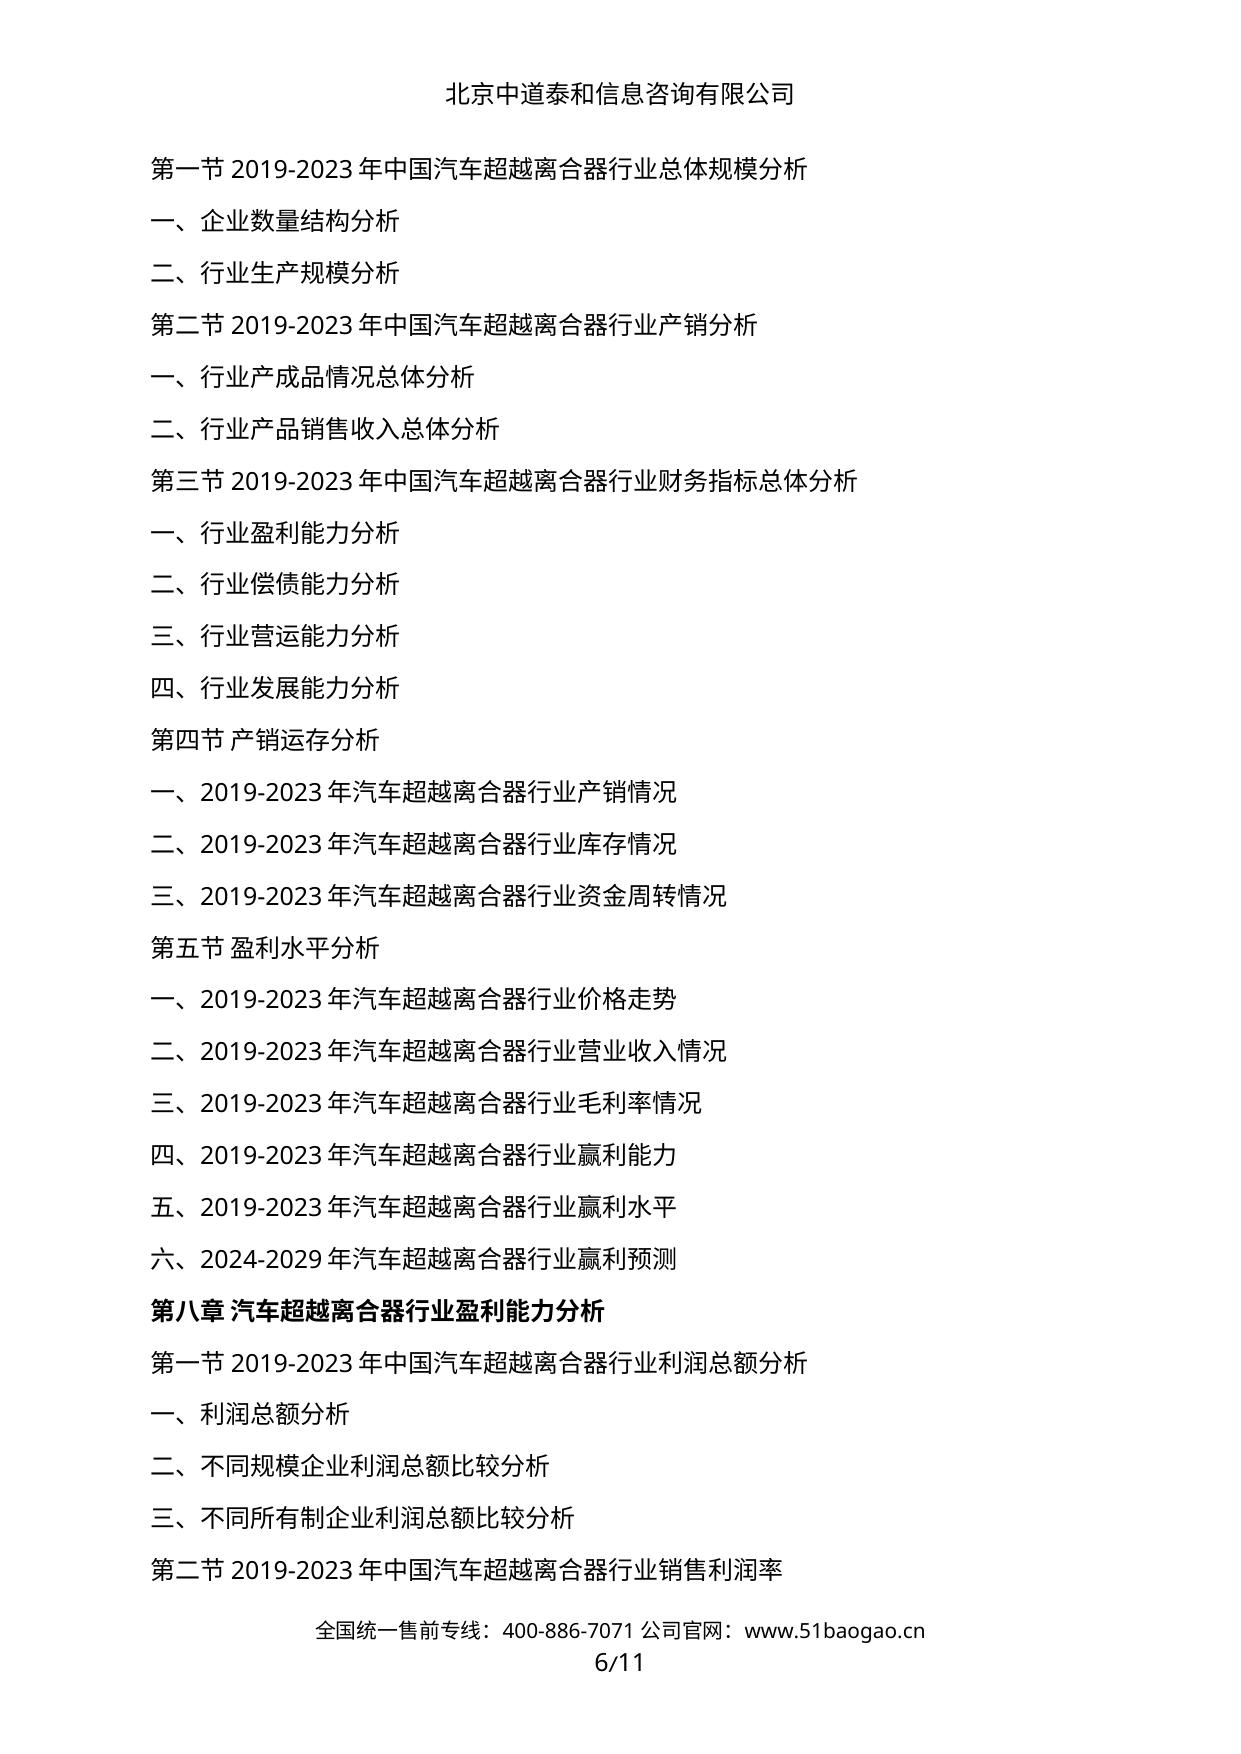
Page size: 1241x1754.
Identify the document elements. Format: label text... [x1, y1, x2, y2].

text 第八章 汽车超越离合器行业盈利能力分析 [150, 1291, 1090, 1327]
text 二、不同规模企业利润总额比较分析 [150, 1447, 1090, 1483]
text 二、2019-2023年汽车超越离合器行业库存情况 [150, 824, 1090, 861]
text 三、2019-2023年汽车超越离合器行业资金周转情况 [150, 876, 1090, 912]
text 三、2019-2023年汽车超越离合器行业毛利率情况 [150, 1084, 1090, 1120]
text 第五节 盈利水平分析 [150, 928, 1090, 964]
text 第二节 2019-2023年中国汽车超越离合器行业产销分析 [150, 306, 1090, 342]
text 二、行业产品销售收入总体分析 [150, 409, 1090, 446]
text 一、行业盈利能力分析 [150, 513, 1090, 549]
text 第一节 2019-2023年中国汽车超越离合器行业利润总额分析 [150, 1343, 1090, 1379]
text 一、企业数量结构分析 [150, 202, 1090, 238]
text 第二节 2019-2023年中国汽车超越离合器行业销售利润率 [150, 1551, 1090, 1587]
text 二、2019-2023年汽车超越离合器行业营业收入情况 [150, 1032, 1090, 1068]
text 一、2019-2023年汽车超越离合器行业价格走势 [150, 980, 1090, 1016]
text 第一节 2019-2023年中国汽车超越离合器行业总体规模分析 [150, 150, 1090, 186]
text 四、2019-2023年汽车超越离合器行业赢利能力 [150, 1136, 1090, 1172]
text 二、行业偿债能力分析 [150, 565, 1090, 601]
text 四、行业发展能力分析 [150, 669, 1090, 705]
text 一、2019-2023年汽车超越离合器行业产销情况 [150, 772, 1090, 809]
text 一、行业产成品情况总体分析 [150, 357, 1090, 394]
text 六、2024-2029年汽车超越离合器行业赢利预测 [150, 1239, 1090, 1276]
text 五、2019-2023年汽车超越离合器行业赢利水平 [150, 1187, 1090, 1224]
text 第三节 2019-2023年中国汽车超越离合器行业财务指标总体分析 [150, 461, 1090, 497]
text 二、行业生产规模分析 [150, 254, 1090, 290]
text 三、行业营运能力分析 [150, 617, 1090, 653]
text 三、不同所有制企业利润总额比较分析 [150, 1499, 1090, 1535]
text 一、利润总额分析 [150, 1395, 1090, 1431]
text 第四节 产销运存分析 [150, 721, 1090, 757]
